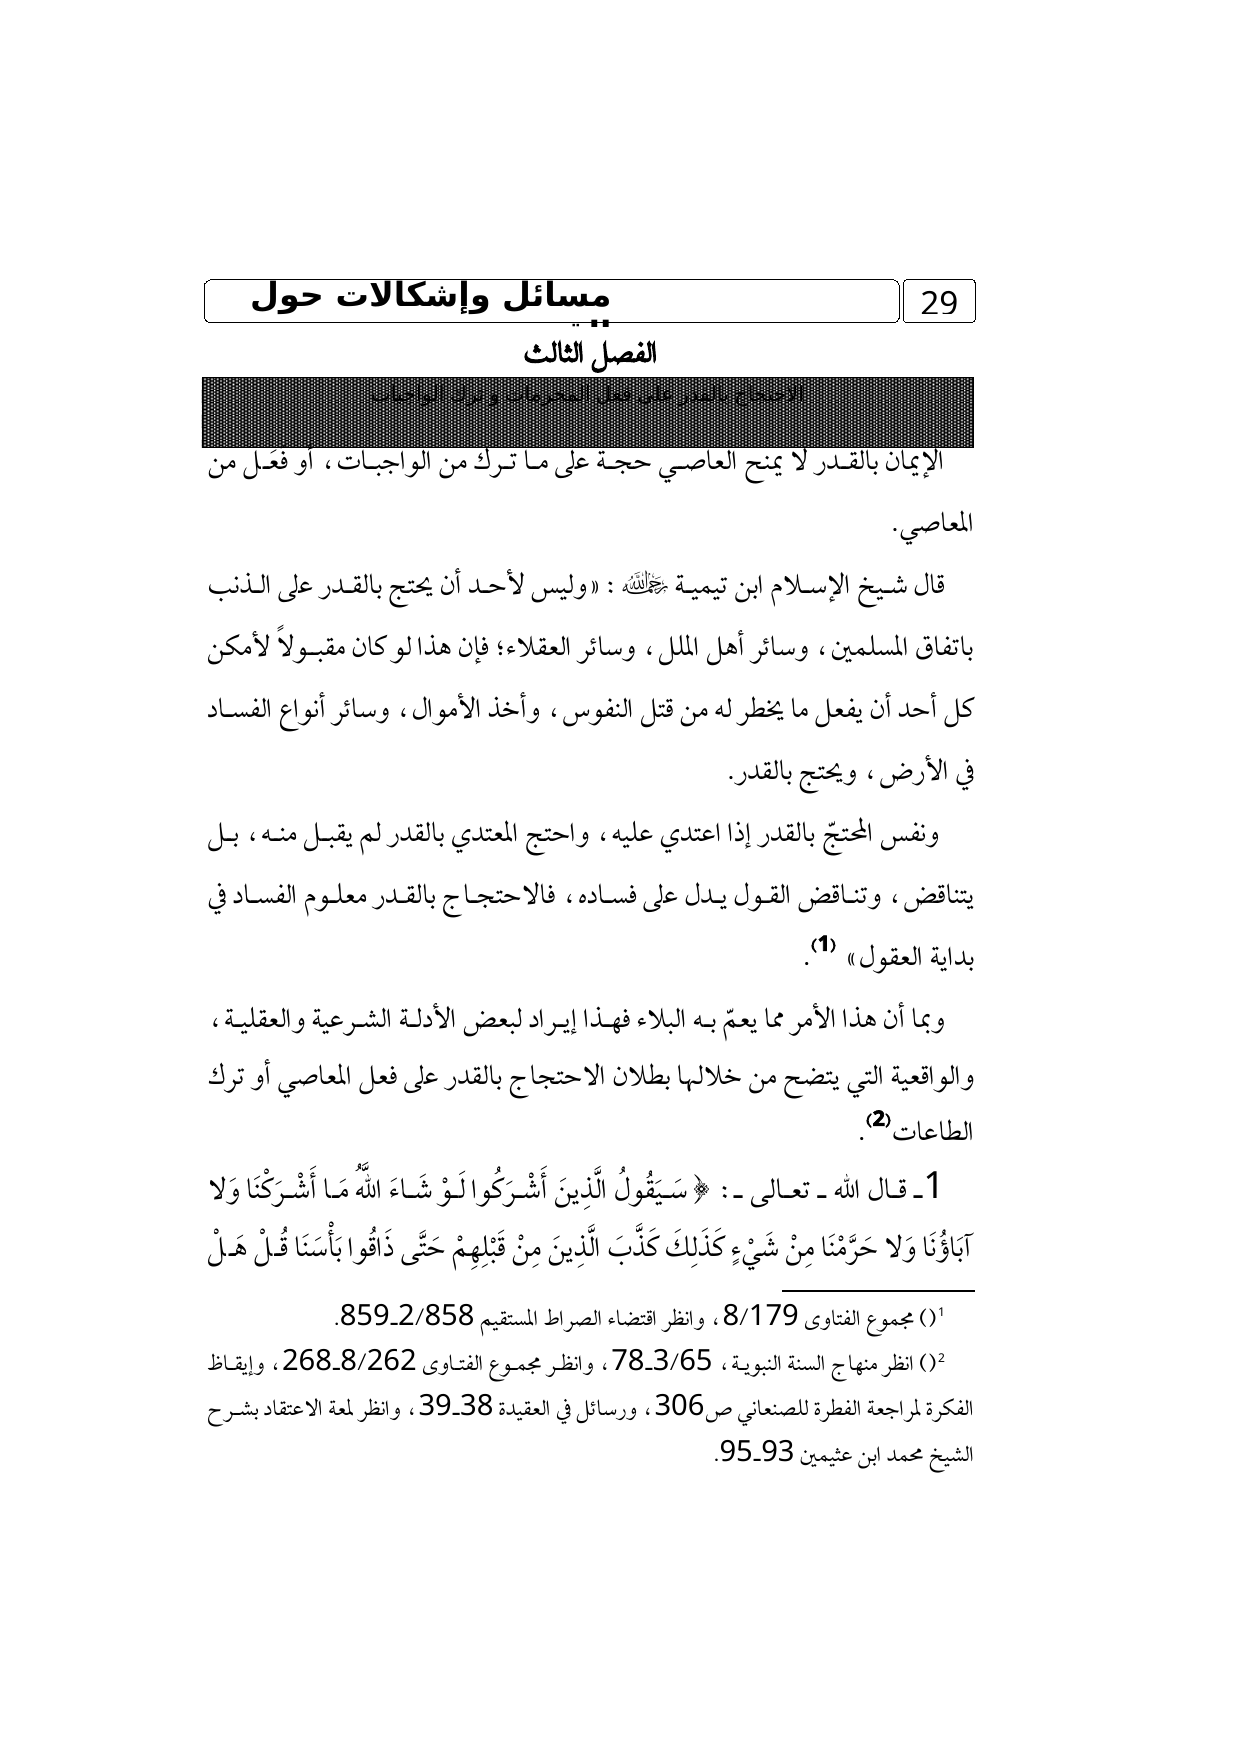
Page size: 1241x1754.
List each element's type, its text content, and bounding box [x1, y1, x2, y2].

text وبما أن هذا الأمر مما يعمّ به البلاء فهذا إيراد لبعض الأدلة الشرعية والعقلية، والواقعية التي يتضح من خلالها بطلان الاحتجاج بالقدر على فعل المعاصي أو ترك الطاعات(). [207, 992, 974, 1162]
text ونفس المحتجّ بالقدر إذا اعتدي عليه، واحتج المعتدي بالقدر لم يقبل منه، بل يتناقض، وتناقض القول يدل على فساده، فالاحتجاج بالقدر معلوم الفساد في بداية العقول+ (). [207, 806, 974, 987]
picture [203, 378, 973, 447]
text الإيمان بالقدر لا يمنح العاصي حجة على ما ترك من الواجبات، أو فَعَلَ من المعاصي. [207, 433, 974, 552]
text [207, 1162, 974, 1278]
text قال شيخ الإسلام ابن تيمية ×: =وليس لأحد أن يحتج بالقدر على الذنب باتفاق المسلمين، وسائر أهل الملل، وسائر العقلاء؛ فإن هذا لو كان مقبولاً لأمكن كل أحد أن يفعل ما يخطر له من قتل النفوس، وأخذ الأموال، وسائر أنواع الفساد في الأرض، ويحتج بالقدر. [207, 558, 974, 800]
text الفصل الثالث [207, 325, 974, 383]
